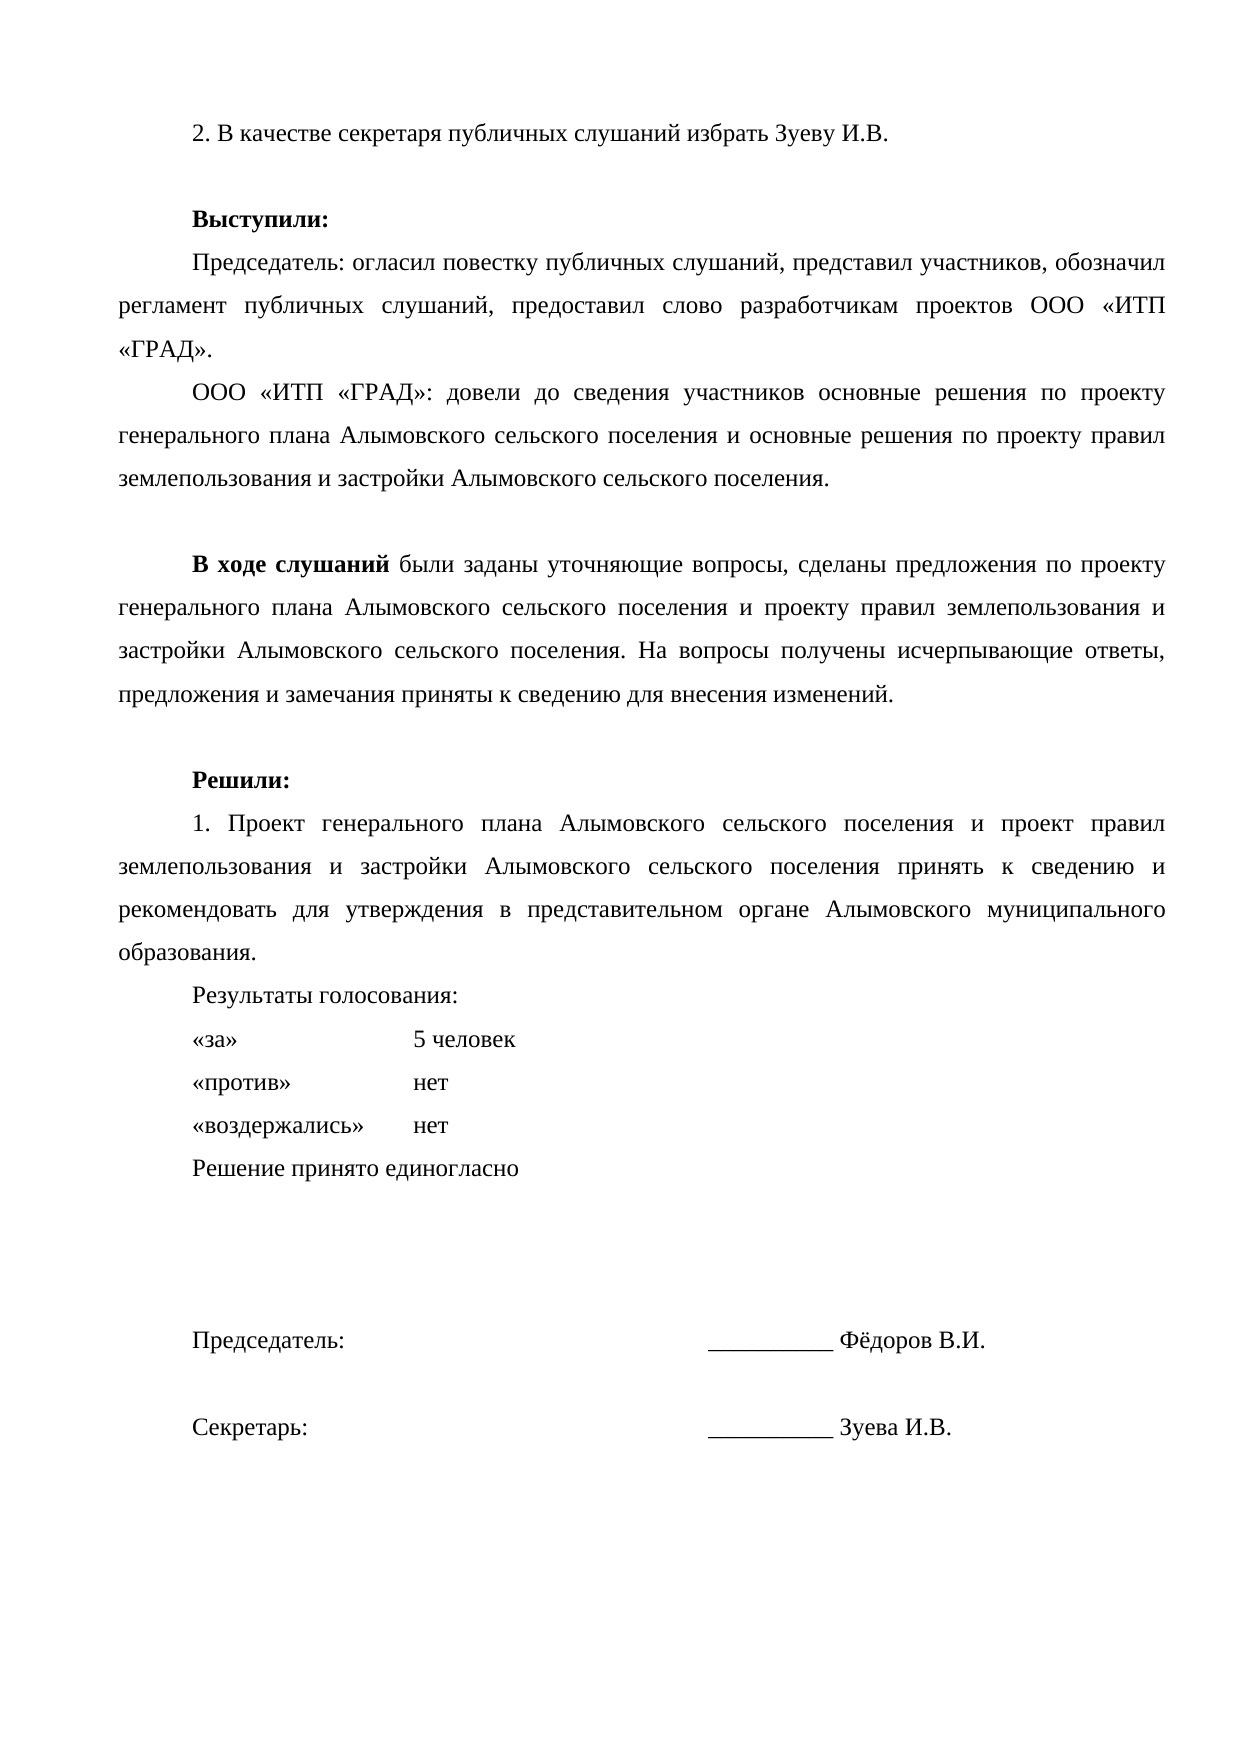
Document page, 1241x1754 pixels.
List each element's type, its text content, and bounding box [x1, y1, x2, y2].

text Результаты голосования: [118, 981, 1167, 1009]
text Решение принято единогласно [118, 1153, 1167, 1182]
text Секретарь: __________ Зуева И.В. [118, 1412, 1167, 1441]
text «за» 5 человек [118, 1024, 1167, 1052]
text 1. Проект генерального плана Алымовского сельского поселения и проект правил землепользования и застройки Алымовского сельского поселения принять к сведению и рекомендовать для утверждения в представительном органе Алымовского муниципального образования. [118, 808, 1167, 966]
text Председатель: __________ Фёдоров В.И. [118, 1326, 1167, 1354]
text Председатель: огласил повестку публичных слушаний, представил участников, обозначил регламент публичных слушаний, предоставил слово разработчикам проектов ООО «ИТП «ГРАД». [118, 247, 1167, 362]
text Выступили: [118, 204, 1167, 233]
text В ходе слушаний были заданы уточняющие вопросы, сделаны предложения по проекту генерального плана Алымовского сельского поселения и проекту правил землепользования и застройки Алымовского сельского поселения. На вопросы получены исчерпывающие ответы, предложения и замечания приняты к сведению для внесения изменений. [118, 549, 1167, 707]
text «против» нет [118, 1067, 1167, 1096]
text ООО «ИТП «ГРАД»: довели до сведения участников основные решения по проекту генерального плана Алымовского сельского поселения и основные решения по проекту правил землепользования и застройки Алымовского сельского поселения. [118, 377, 1167, 492]
text 2. В качестве секретаря публичных слушаний избрать Зуеву И.В. [118, 118, 1167, 147]
text «воздержались» нет [118, 1110, 1167, 1139]
text Решили: [118, 765, 1167, 794]
